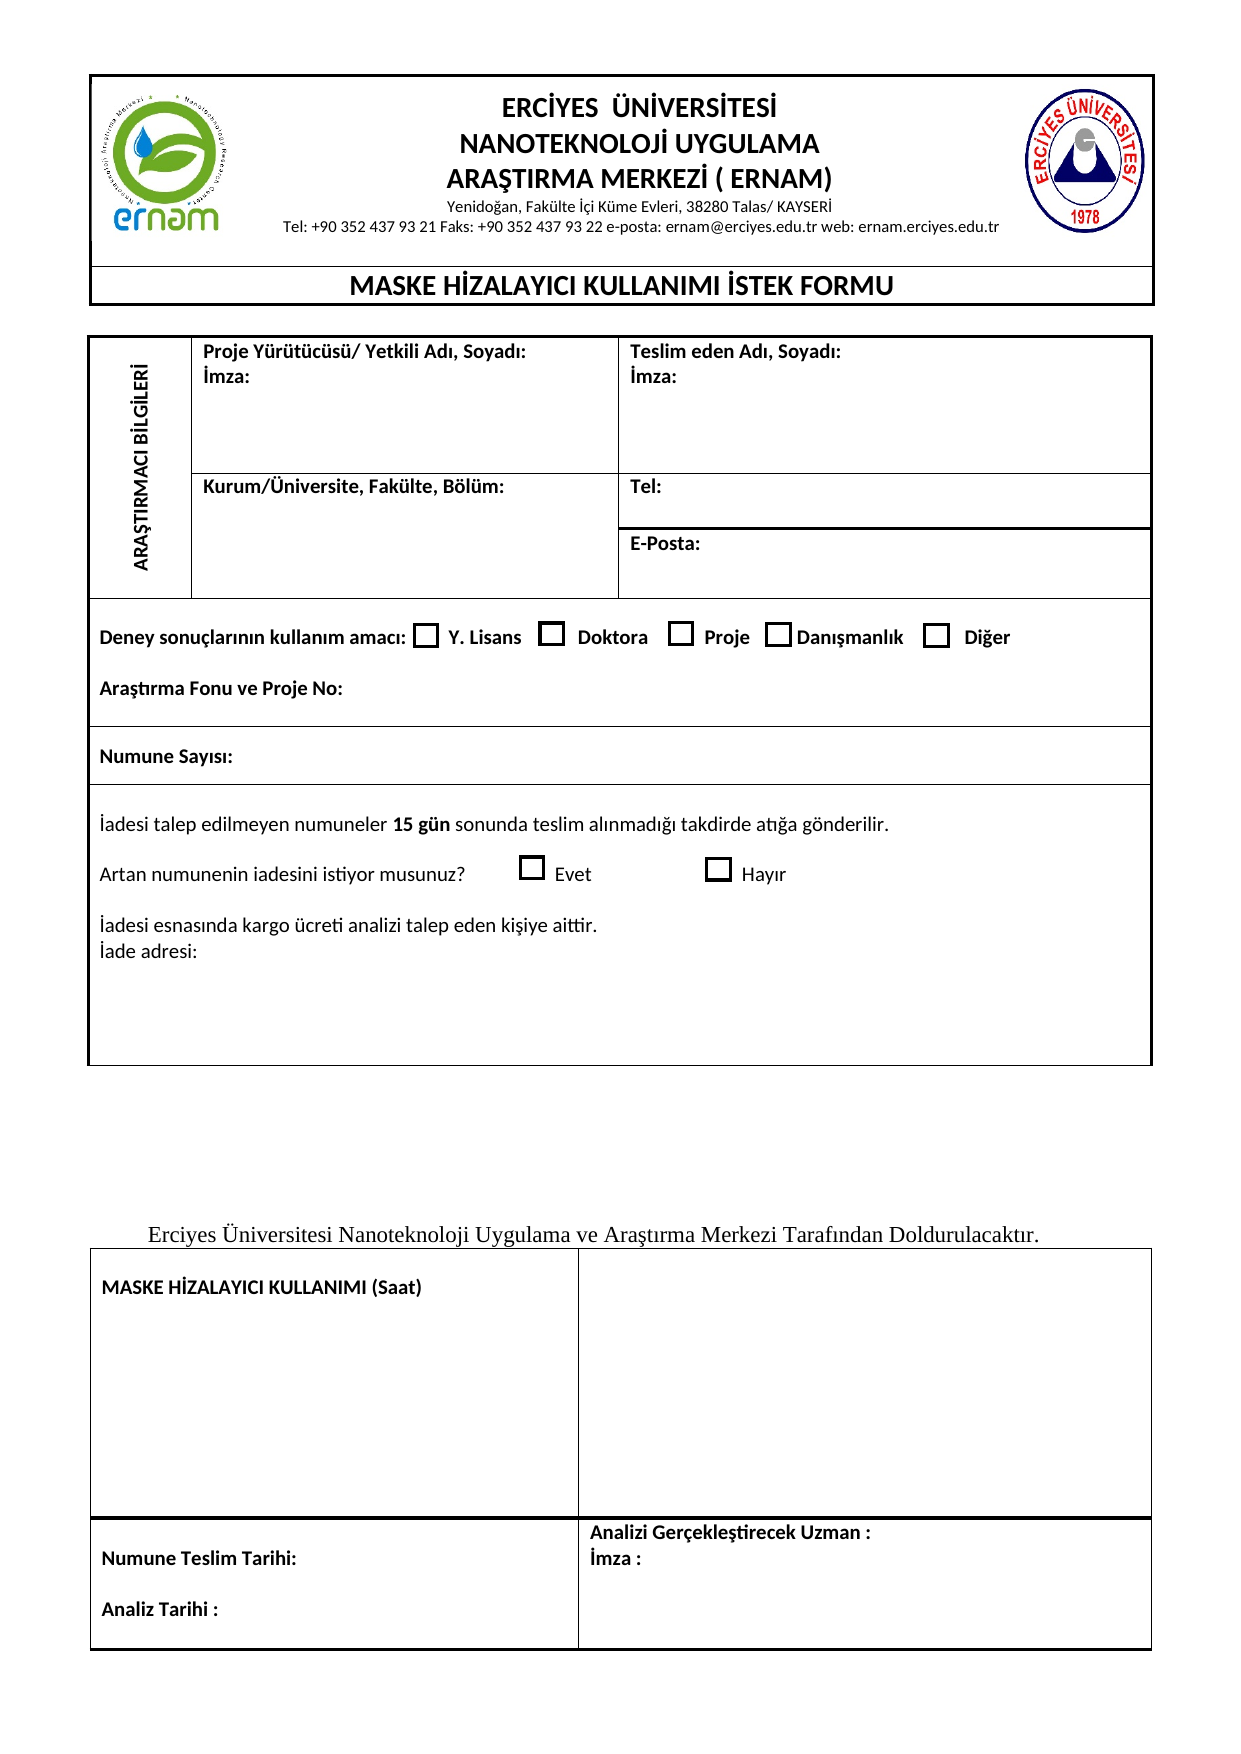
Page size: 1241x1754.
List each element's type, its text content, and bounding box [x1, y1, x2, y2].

table_cell E-Posta: [619, 530, 1150, 598]
table_header Teslim eden Adı, Soyadı: İmza: [619, 338, 1150, 472]
table_cell Deney sonuçlarının kullanım amacı: Y. Lisans Doktora Proje Danışmanlık Diğer Araştırma Fonu ve Proje No: [90, 599, 1150, 726]
picture [91, 84, 229, 241]
table_header ARAŞTIRMACI BİLGİLERİ [90, 338, 191, 598]
table_header Proje Yürütücüsü/ Yetkili Adı, Soyadı: İmza: [192, 338, 618, 472]
table_cell İadesi talep edilmeyen numuneler 15 gün sonunda teslim alınmadığı takdirde atığa gönderilir. Artan numunenin iadesini istiyor musunuz? Evet Hayır İadesi esnasında kargo ücreti analizi talep eden kişiye aittir. İade adresi: [90, 785, 1150, 1065]
picture [1019, 84, 1152, 241]
table_cell Kurum/Üniversite, Fakülte, Bölüm: [192, 474, 618, 598]
table_cell Tel: [619, 474, 1150, 527]
table_cell Numune Sayısı: [90, 727, 1150, 784]
